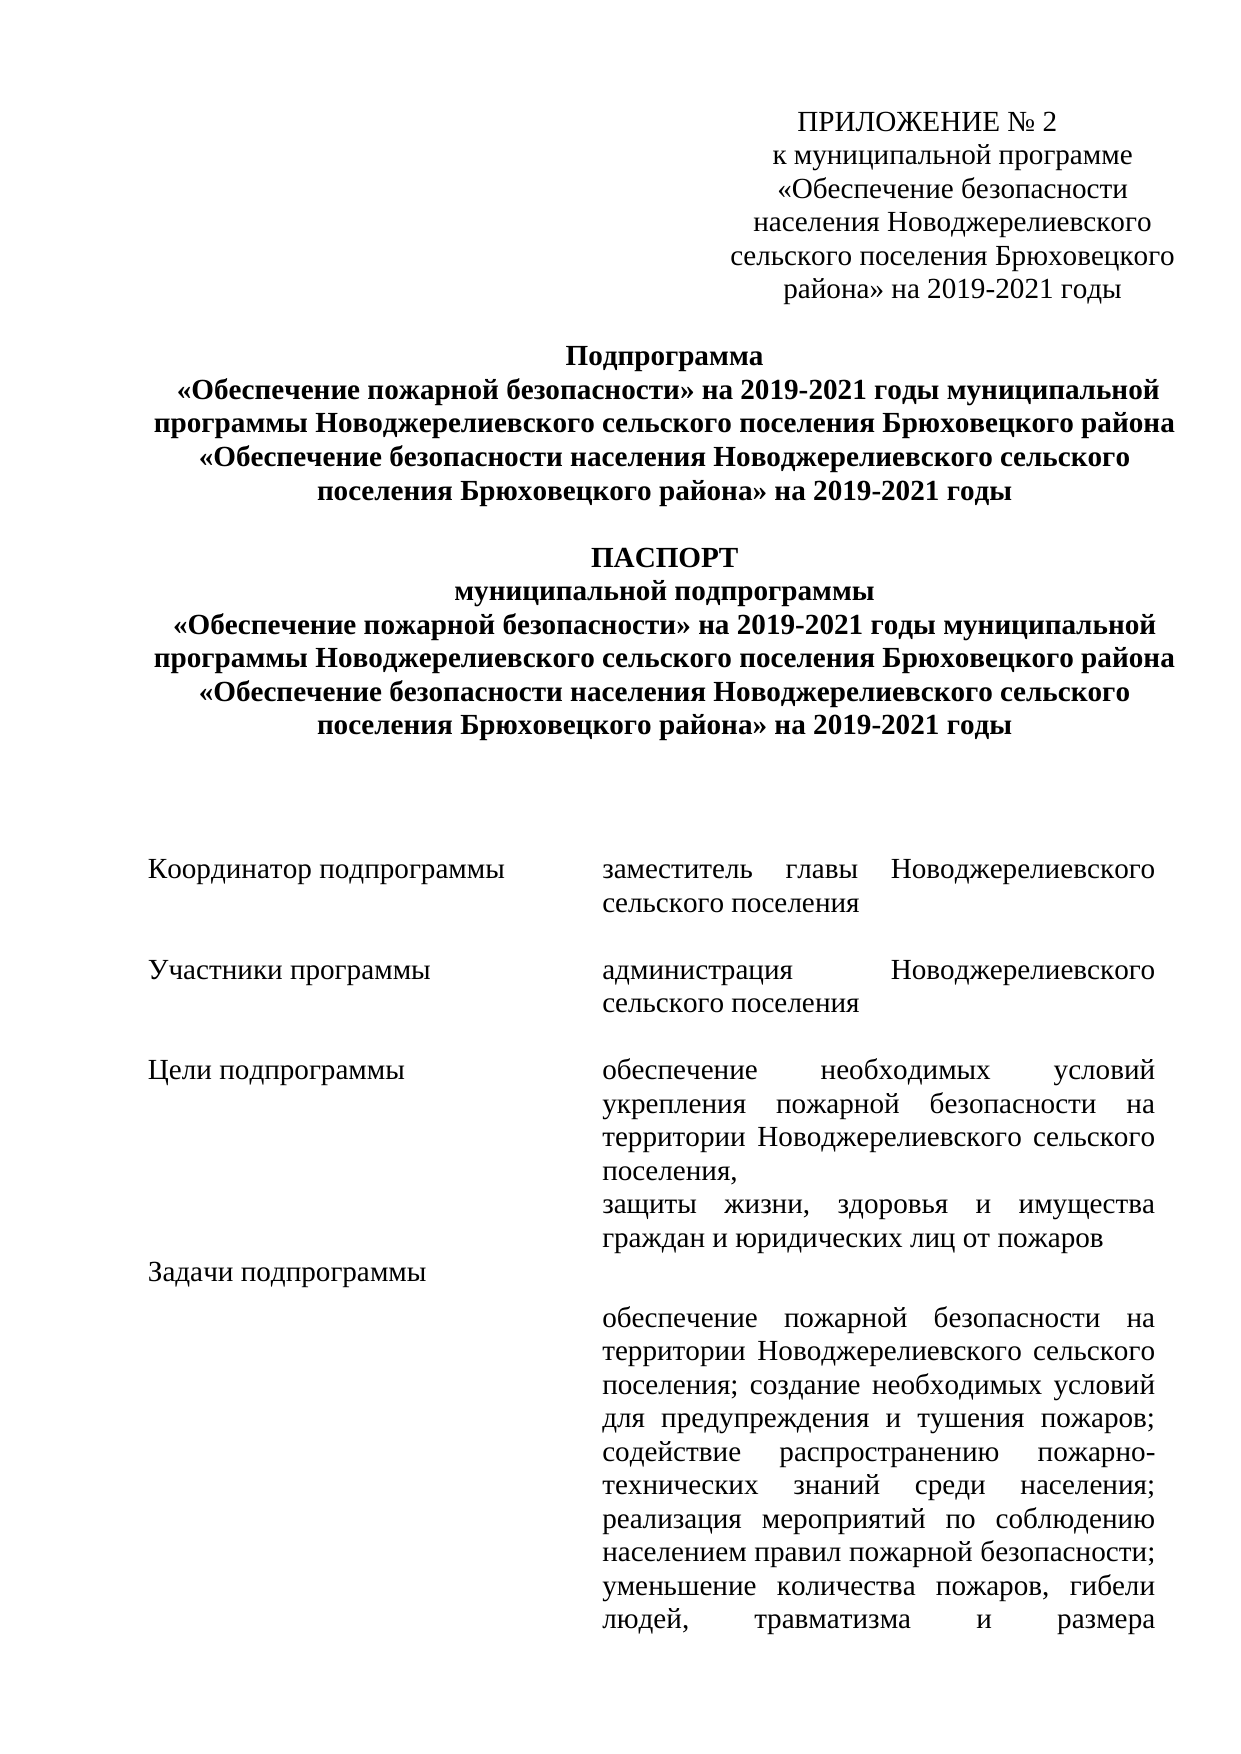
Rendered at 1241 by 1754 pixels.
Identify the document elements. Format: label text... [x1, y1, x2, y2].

text «Обеспечение безопасности населения Новоджерелиевского сельского поселения Брюховецкого района» на 2019-2021 годы [724, 171, 1181, 305]
text «Обеспечение пожарной безопасности» на 2019-2021 годы муниципальной программы Новоджерелиевского сельского поселения Брюховецкого района «Обеспечение безопасности населения Новоджерелиевского сельского поселения Брюховецкого района» на 2019-2021 годы [148, 372, 1181, 506]
text Подпрограмма [148, 338, 1181, 372]
text к муниципальной программе [724, 137, 1181, 171]
table_header Координатор подпрограммы [136, 851, 591, 952]
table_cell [136, 952, 591, 1635]
text муниципальной подпрограммы [148, 573, 1181, 607]
text ПРИЛОЖЕНИЕ № 2 [148, 104, 1181, 137]
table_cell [591, 952, 1167, 1635]
text «Обеспечение пожарной безопасности» на 2019-2021 годы муниципальной программы Новоджерелиевского сельского поселения Брюховецкого района «Обеспечение безопасности населения Новоджерелиевского сельского поселения Брюховецкого района» на 2019-2021 годы [148, 607, 1181, 741]
text ПАСПОРТ [148, 540, 1181, 573]
table_header заместитель главы Новоджерелиевского сельского поселения [591, 851, 1167, 952]
